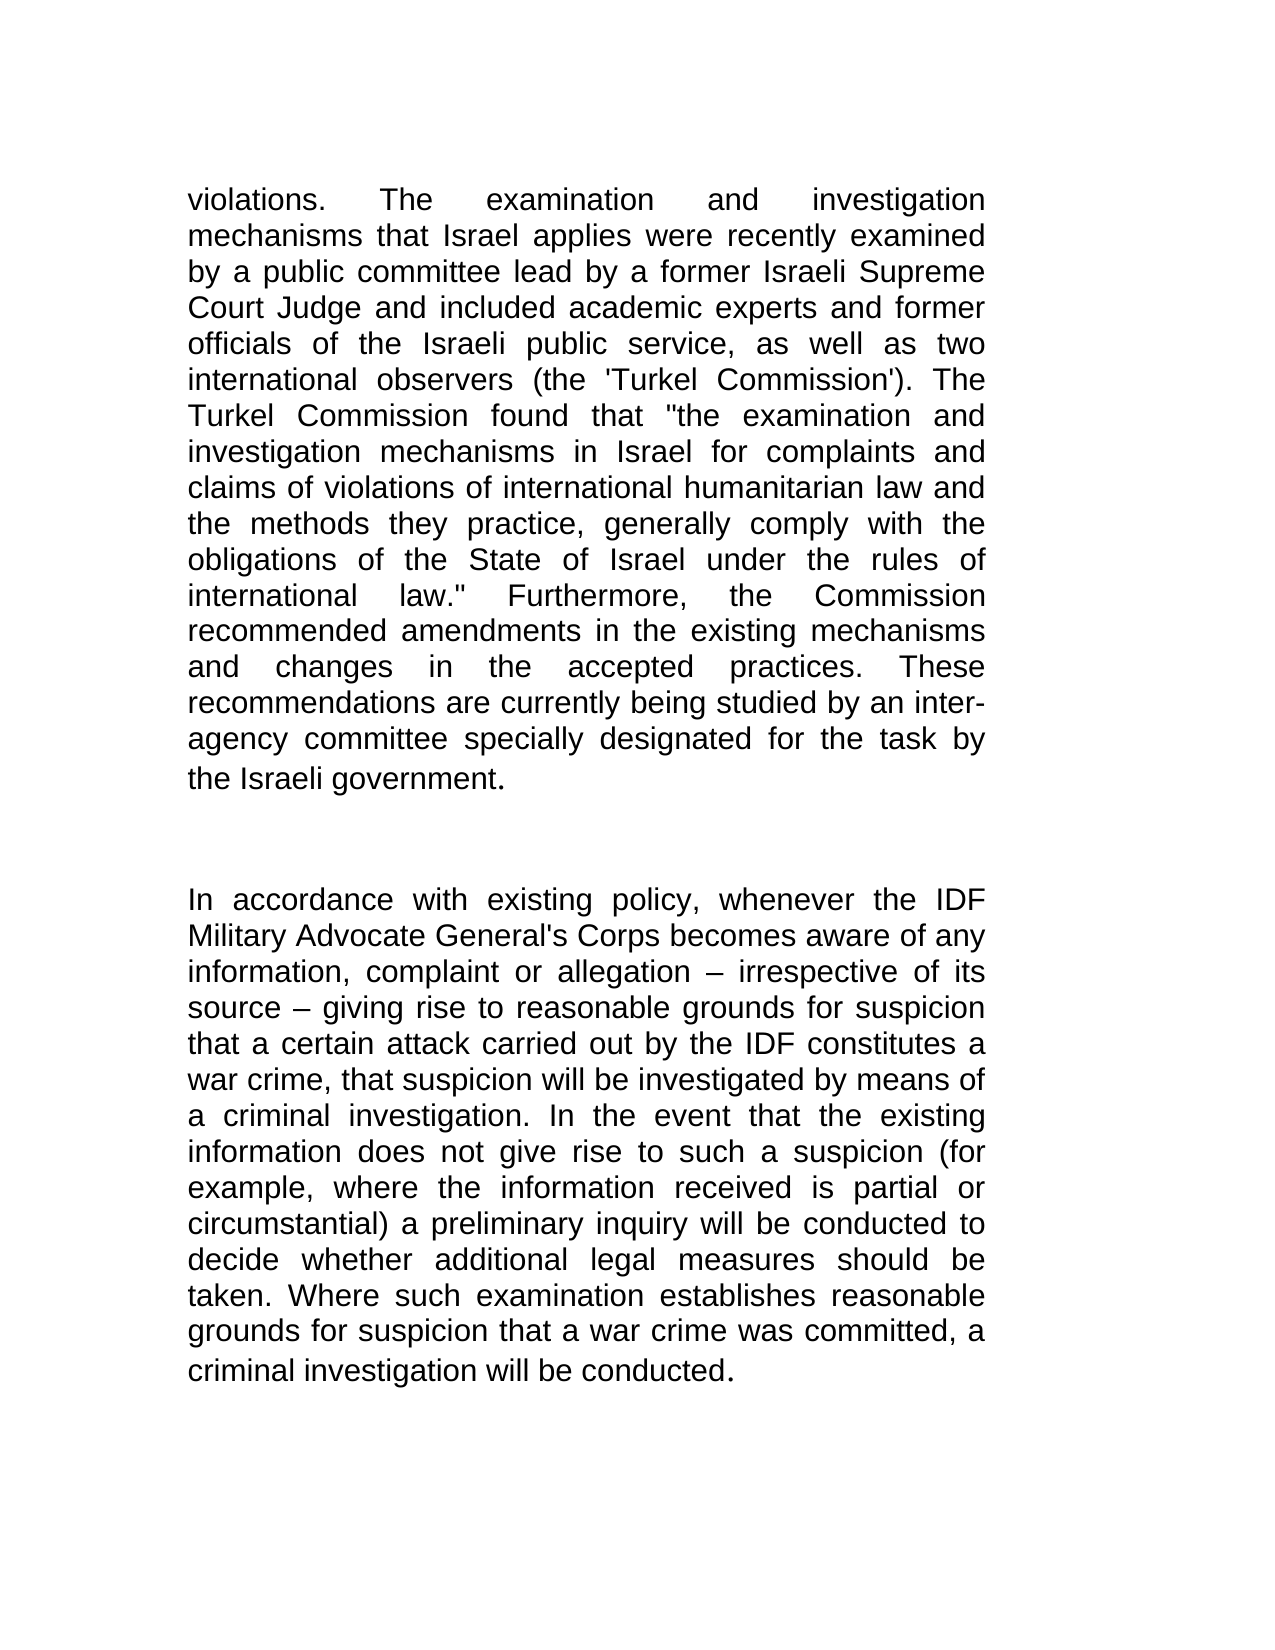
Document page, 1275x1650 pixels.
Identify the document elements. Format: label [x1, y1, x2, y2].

table_header [176, 150, 1018, 1473]
